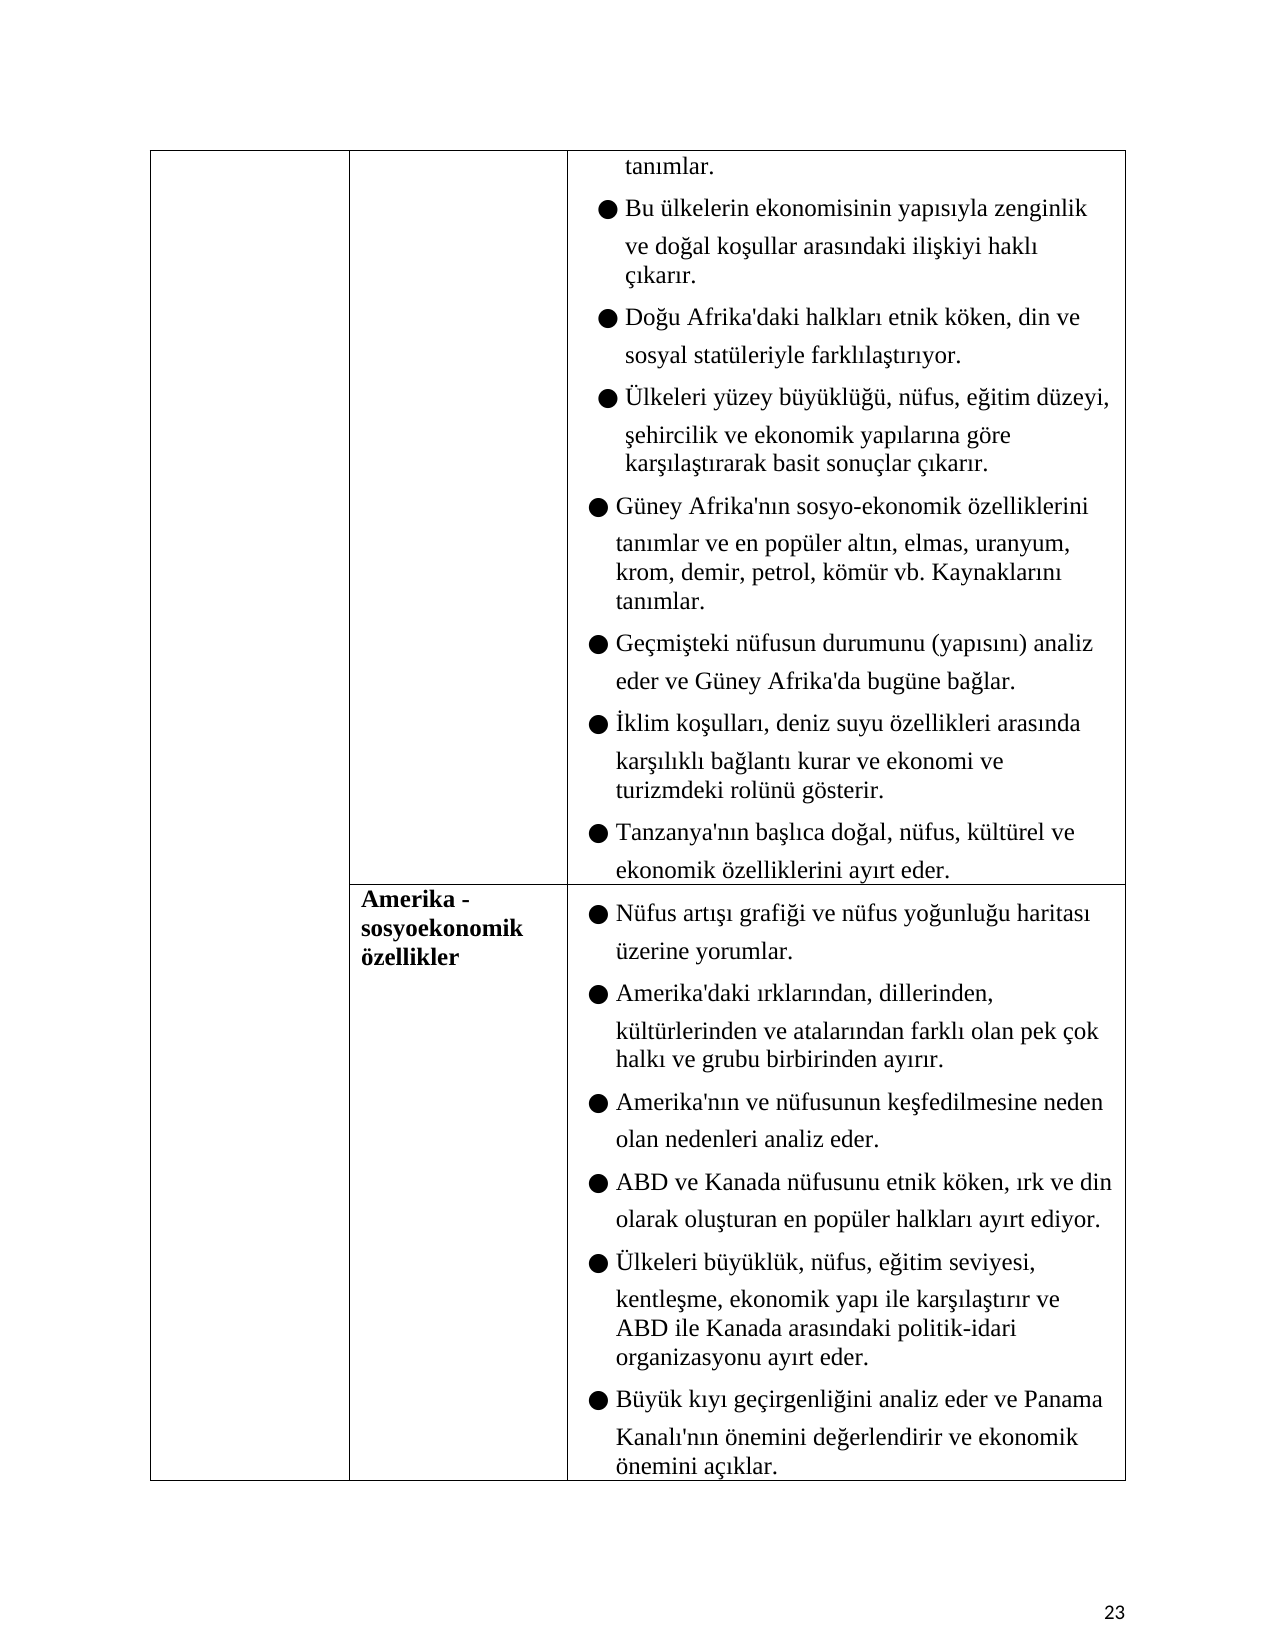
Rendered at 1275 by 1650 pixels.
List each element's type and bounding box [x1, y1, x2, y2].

table_cell [568, 151, 1125, 883]
table_cell [350, 885, 567, 1479]
table_cell [350, 151, 567, 883]
table_cell [568, 885, 1125, 1479]
